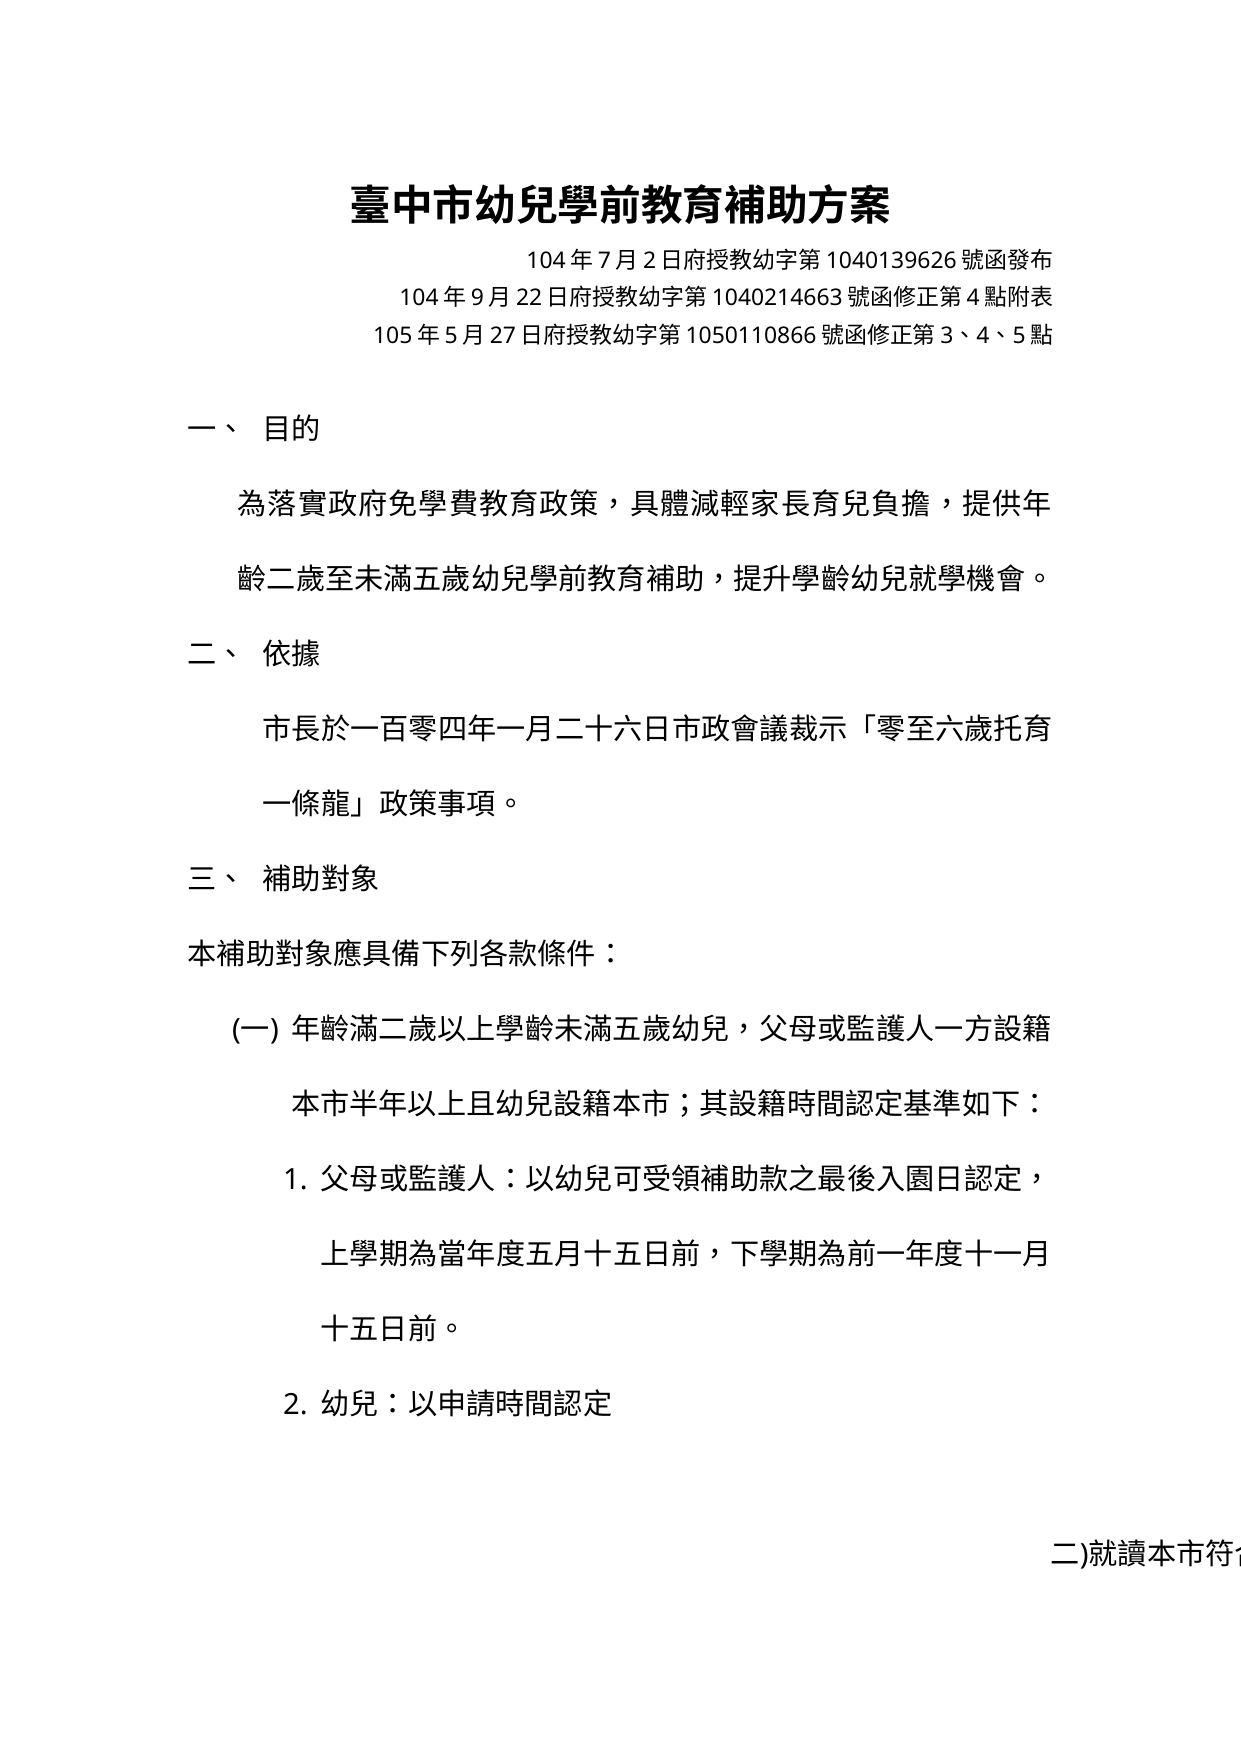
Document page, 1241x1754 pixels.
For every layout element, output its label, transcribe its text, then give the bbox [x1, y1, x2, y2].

text 105年5月27日府授教幼字第1050110866號函修正第3、4、5點 [187, 314, 1053, 352]
text 臺中市幼兒學前教育補助方案 [187, 164, 1053, 239]
list 依據 [187, 614, 1053, 689]
text 本補助對象應具備下列各款條件： [187, 914, 1053, 989]
list 市長於一百零四年一月二十六日市政會議裁示「零至六歲托育一條龍」政策事項。 [262, 689, 1053, 839]
text 104年7月2日府授教幼字第1040139626號函發布 [187, 239, 1053, 277]
list 目的 [187, 389, 1053, 464]
text 104年9月22日府授教幼字第1040214663號函修正第4點附表 [187, 277, 1053, 314]
list 為落實政府免學費教育政策，具體減輕家長育兒負擔，提供年齡二歲至未滿五歲幼兒學前教育補助，提升學齡幼兒就學機會。 [237, 464, 1053, 614]
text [1050, 1439, 1240, 1589]
list 年齡滿二歲以上學齡未滿五歲幼兒，父母或監護人一方設籍本市半年以上且幼兒設籍本市；其設籍時間認定基準如下： [232, 989, 1053, 1139]
list 補助對象 [187, 839, 1053, 914]
list 父母或監護人：以幼兒可受領補助款之最後入園日認定，上學期為當年度五月十五日前，下學期為前一年度十一月十五日前。 [283, 1139, 1053, 1364]
list 幼兒：以申請時間認定 [283, 1364, 1053, 1439]
